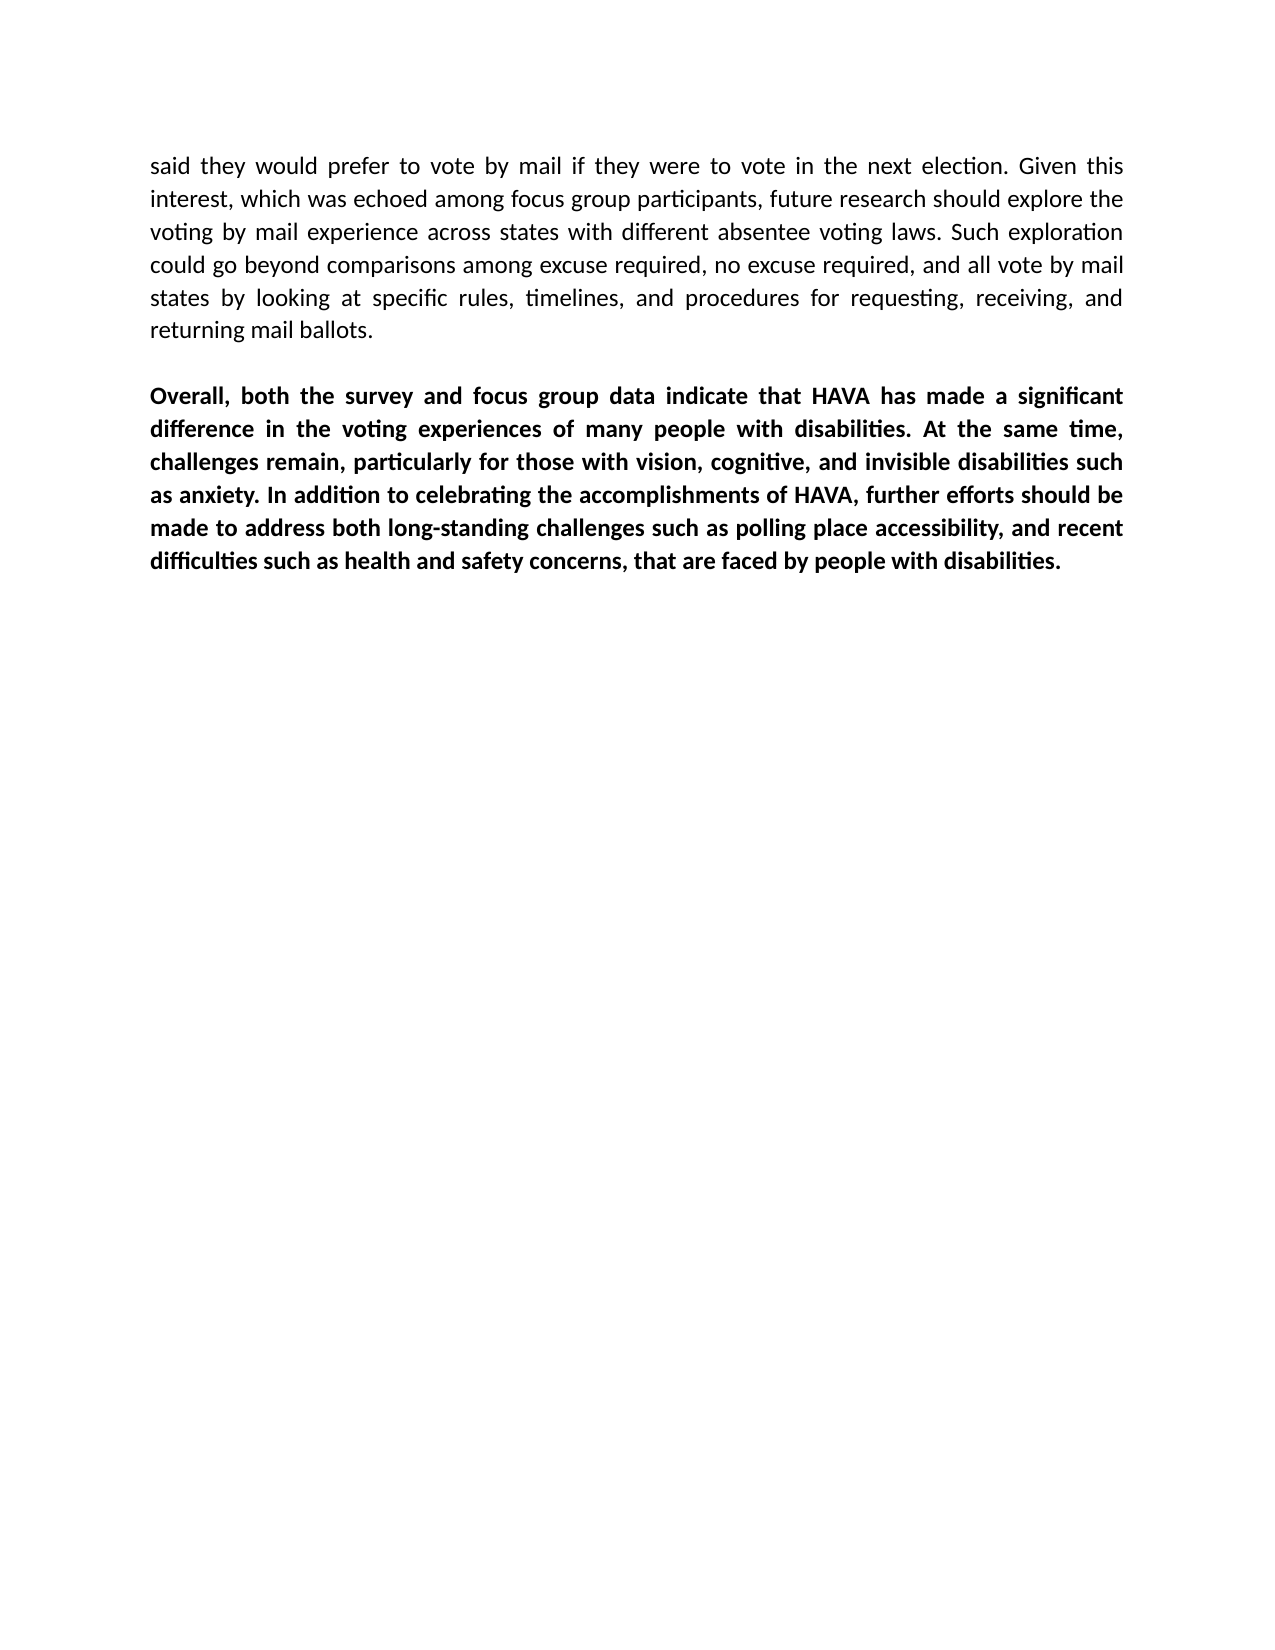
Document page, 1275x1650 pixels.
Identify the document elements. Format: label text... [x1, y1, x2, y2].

text Overall, both the survey and focus group data indicate that HAVA has made a significant difference in the voting experiences of many people with disabilities. At the same time, challenges remain, particularly for those with vision, cognitive, and invisible disabilities such as anxiety. In addition to celebrating the accomplishments of HAVA, further efforts should be made to address both long-standing challenges such as polling place accessibility, and recent difficulties such as health and safety concerns, that are faced by people with disabilities. [150, 380, 1125, 576]
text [150, 150, 1125, 345]
